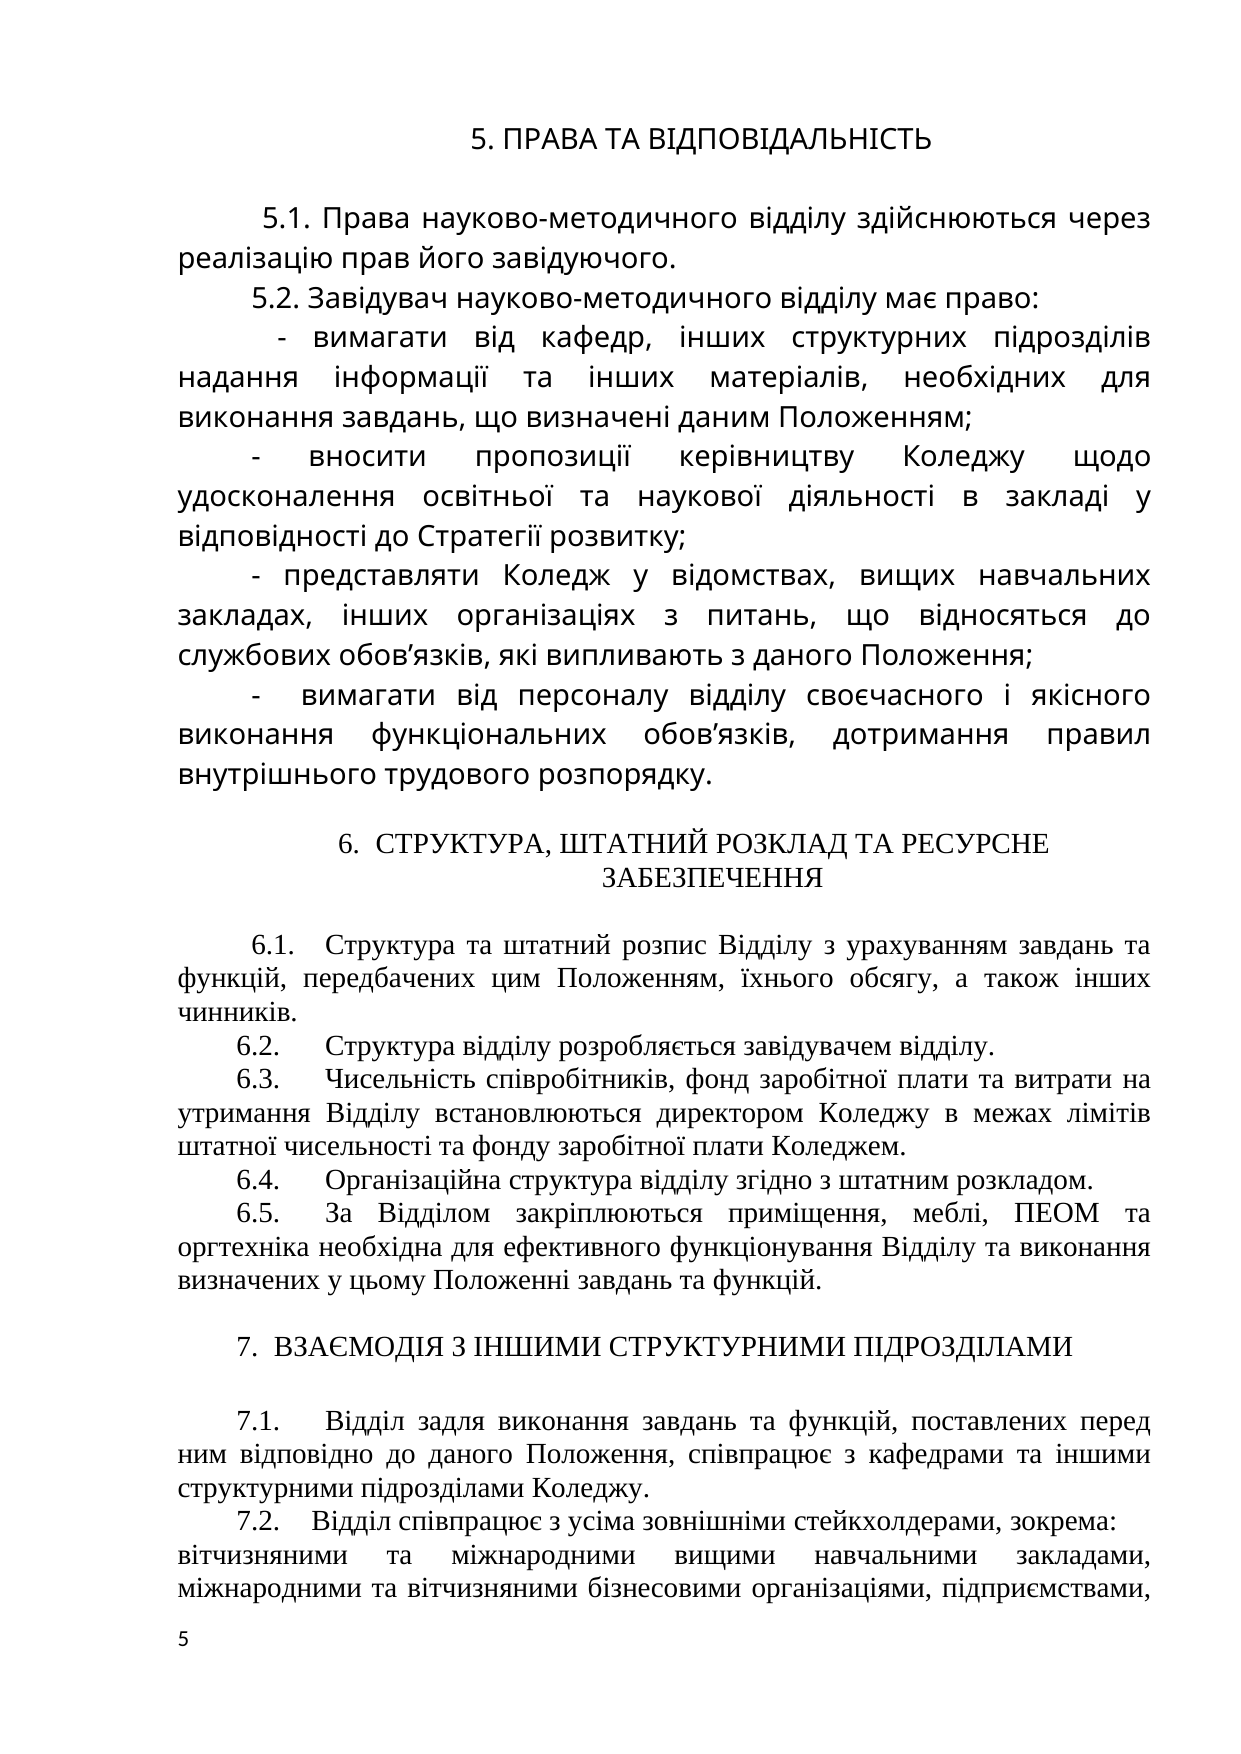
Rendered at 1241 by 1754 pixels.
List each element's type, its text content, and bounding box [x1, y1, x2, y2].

text - вносити пропозиції керівництву Коледжу щодо удосконалення освітньої та наукової діяльності в закладі у відповідності до Стратегії розвитку; [177, 436, 1152, 555]
text 5. ПРАВА ТА ВІДПОВІДАЛЬНІСТЬ [177, 118, 1152, 158]
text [177, 1537, 1152, 1604]
text - представляти Коледж у відомствах, вищих навчальних закладах, інших організаціях з питань, що відносяться до службових обов’язків, які випливають з даного Положення; [177, 555, 1152, 674]
text 5.2. Завідувач науково-методичного відділу має право: [177, 277, 1152, 317]
list Структура відділу розробляється завідувачем відділу. [177, 1028, 1152, 1061]
list Чисельність співробітників, фонд заробітної плати та витрати на утримання Відділу встановлюються директором Коледжу в межах лімітів штатної чисельності та фонду заробітної плати Коледжем. [177, 1061, 1152, 1162]
text - вимагати від кафедр, інших структурних підрозділів надання інформації та інших матеріалів, необхідних для виконання завдань, що визначені даним Положенням; [177, 317, 1152, 436]
list Організаційна структура відділу згідно з штатним розкладом. [177, 1162, 1152, 1195]
list ВЗАЄМОДІЯ З ІНШИМИ СТРУКТУРНИМИ ПІДРОЗДІЛАМИ [236, 1329, 1152, 1363]
text 5.1. Права науково-методичного відділу здійснюються через реалізацію прав його завідуючого. [177, 197, 1152, 277]
list Відділ співпрацює з усіма зовнішніми стейкхолдерами, зокрема: [236, 1503, 1152, 1537]
list Структура та штатний розпис Відділу з урахуванням завдань та функцій, передбачених цим Положенням, їхнього обсягу, а також інших чинників. [177, 927, 1152, 1028]
list СТРУКТУРА, ШТАТНИЙ РОЗКЛАД ТА РЕСУРСНЕ ЗАБЕЗПЕЧЕННЯ [236, 826, 1152, 893]
list За Відділом закріплюються приміщення, меблі, ПЕОМ та оргтехніка необхідна для ефективного функціонування Відділу та виконання визначених у цьому Положенні завдань та функцій. [177, 1195, 1152, 1296]
text - вимагати від персоналу відділу своєчасного і якісного виконання функціональних обов’язків, дотримання правил внутрішнього трудового розпорядку. [177, 674, 1152, 793]
list Відділ задля виконання завдань та функцій, поставлених перед ним відповідно до даного Положення, співпрацює з кафедрами та іншими структурними підрозділами Коледжу. [177, 1403, 1152, 1503]
